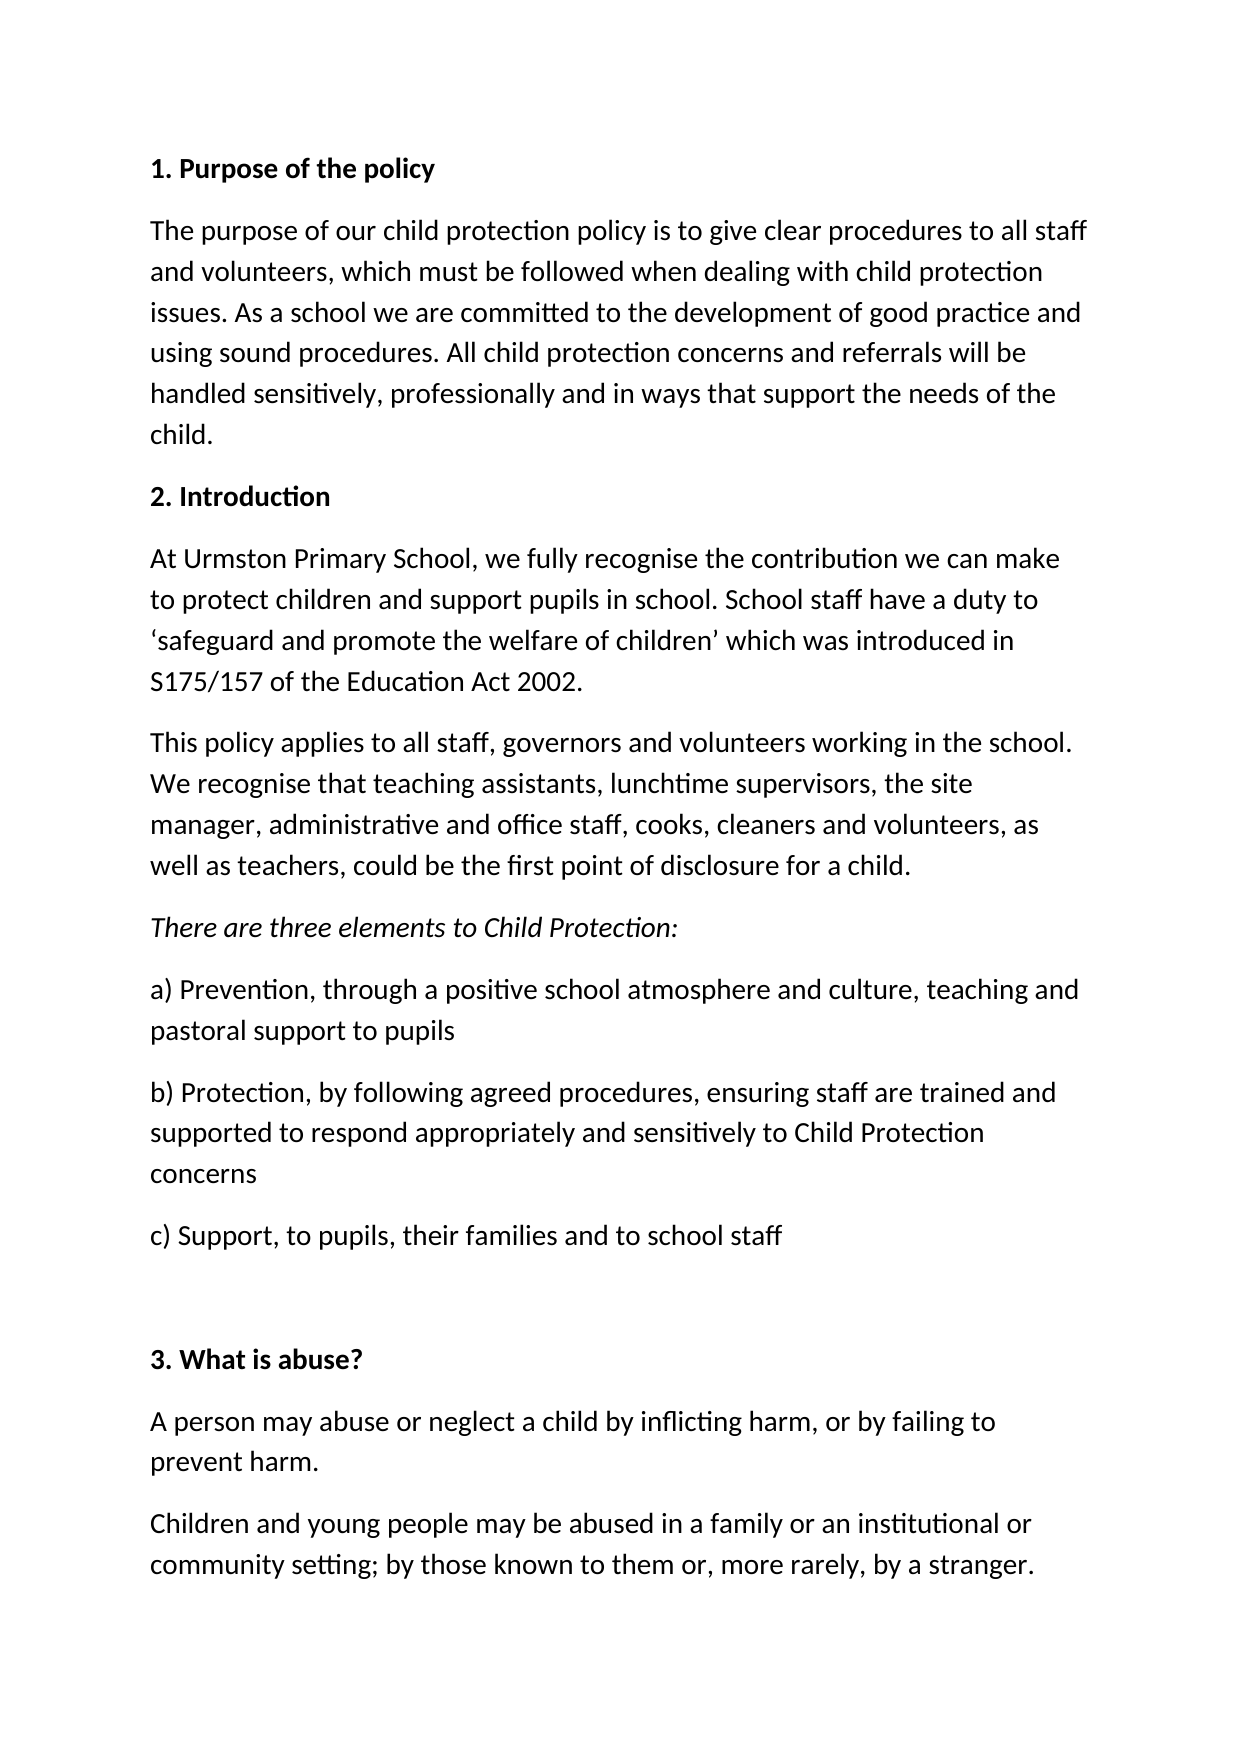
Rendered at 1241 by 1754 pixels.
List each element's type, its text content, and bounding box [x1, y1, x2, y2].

text 3. What is abuse? [150, 1341, 1090, 1376]
text a) Prevention, through a positive school atmosphere and culture, teaching and pastoral support to pupils [150, 971, 1090, 1047]
text There are three elements to Child Protection: [150, 909, 1090, 945]
text At Urmston Primary School, we fully recognise the contribution we can make to protect children and support pupils in school. School staff have a duty to ‘safeguard and promote the welfare of children’ which was introduced in S175/157 of the Education Act 2002. [150, 540, 1090, 698]
text c) Support, to pupils, their families and to school staff [150, 1217, 1090, 1253]
text 2. Introduction [150, 478, 1090, 514]
text Children and young people may be abused in a family or an institutional or community setting; by those known to them or, more rarely, by a stranger. [150, 1505, 1090, 1582]
text This policy applies to all staff, governors and volunteers working in the school. We recognise that teaching assistants, lunchtime supervisors, the site manager, administrative and office staff, cooks, cleaners and volunteers, as well as teachers, could be the first point of disclosure for a child. [150, 724, 1090, 883]
text The purpose of our child protection policy is to give clear procedures to all staff and volunteers, which must be followed when dealing with child protection issues. As a school we are committed to the development of good practice and using sound procedures. All child protection concerns and referrals will be handled sensitively, professionally and in ways that support the needs of the child. [150, 212, 1090, 452]
text b) Protection, by following agreed procedures, ensuring staff are trained and supported to respond appropriately and sensitively to Child Protection concerns [150, 1074, 1090, 1191]
text 1. Purpose of the policy [150, 150, 1090, 186]
text A person may abuse or neglect a child by inflicting harm, or by failing to prevent harm. [150, 1403, 1090, 1479]
